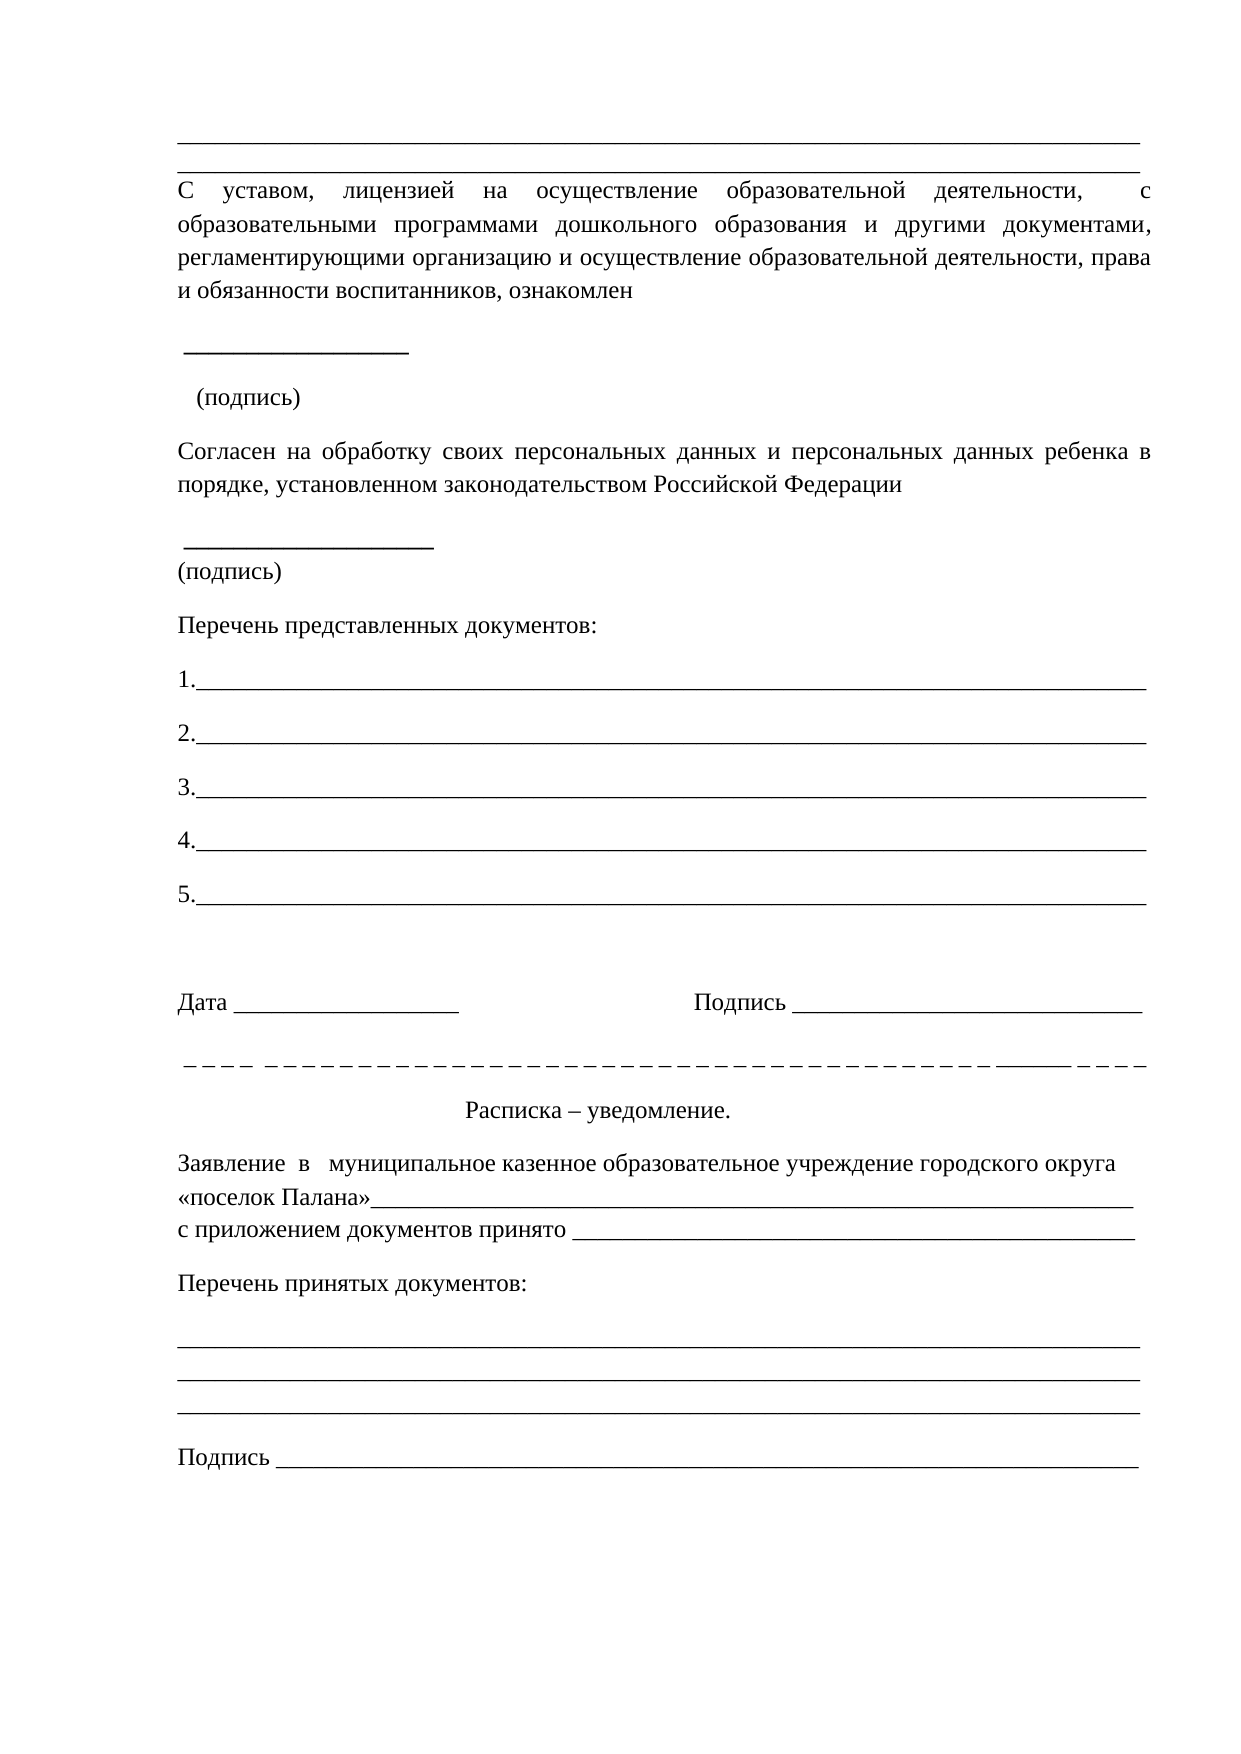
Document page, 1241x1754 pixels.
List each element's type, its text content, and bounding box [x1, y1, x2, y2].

text Расписка – уведомление. [177, 1095, 1152, 1123]
text Заявление в муниципальное казенное образовательное учреждение городского округа «поселок Палана»_____________________________________________________________ с приложением документов принято _____________________________________________ [177, 1148, 1152, 1243]
text (подпись) [177, 382, 1152, 411]
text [177, 118, 1152, 176]
text Перечень принятых документов: [177, 1268, 1152, 1297]
text Дата __________________ Подпись ____________________________ [177, 987, 1152, 1016]
text 3.____________________________________________________________________________ [177, 772, 1152, 800]
text Согласен на обработку своих персональных данных и персональных данных ребенка в порядке, установленном законодательством Российской Федерации [177, 436, 1152, 498]
text _ _ _ _ _ _ _ _ _ _ _ _ _ _ _ _ _ _ _ _ _ _ _ _ _ _ _ _ _ _ _ _ _ _ _ _ _ _ _ _ _ _ _ ______ _ _ _ _ [177, 1041, 1152, 1069]
text _______________________________________________________________________________________________________________________________________________________________________________________________________________________________________ [177, 1322, 1152, 1417]
text ____________________ (подпись) [177, 523, 1152, 585]
text 1.____________________________________________________________________________ [177, 664, 1152, 693]
text __________________ [177, 328, 1152, 357]
text С уставом, лицензией на осуществление образовательной деятельности, с образовательными программами дошкольного образования и другими документами, регламентирующими организацию и осуществление образовательной деятельности, права и обязанности воспитанников, ознакомлен [177, 176, 1152, 303]
text 2.____________________________________________________________________________ [177, 718, 1152, 746]
text Подпись _____________________________________________________________________ [177, 1442, 1152, 1471]
text 5.____________________________________________________________________________ [177, 879, 1152, 908]
text 4.____________________________________________________________________________ [177, 825, 1152, 854]
text Перечень представленных документов: [177, 610, 1152, 639]
